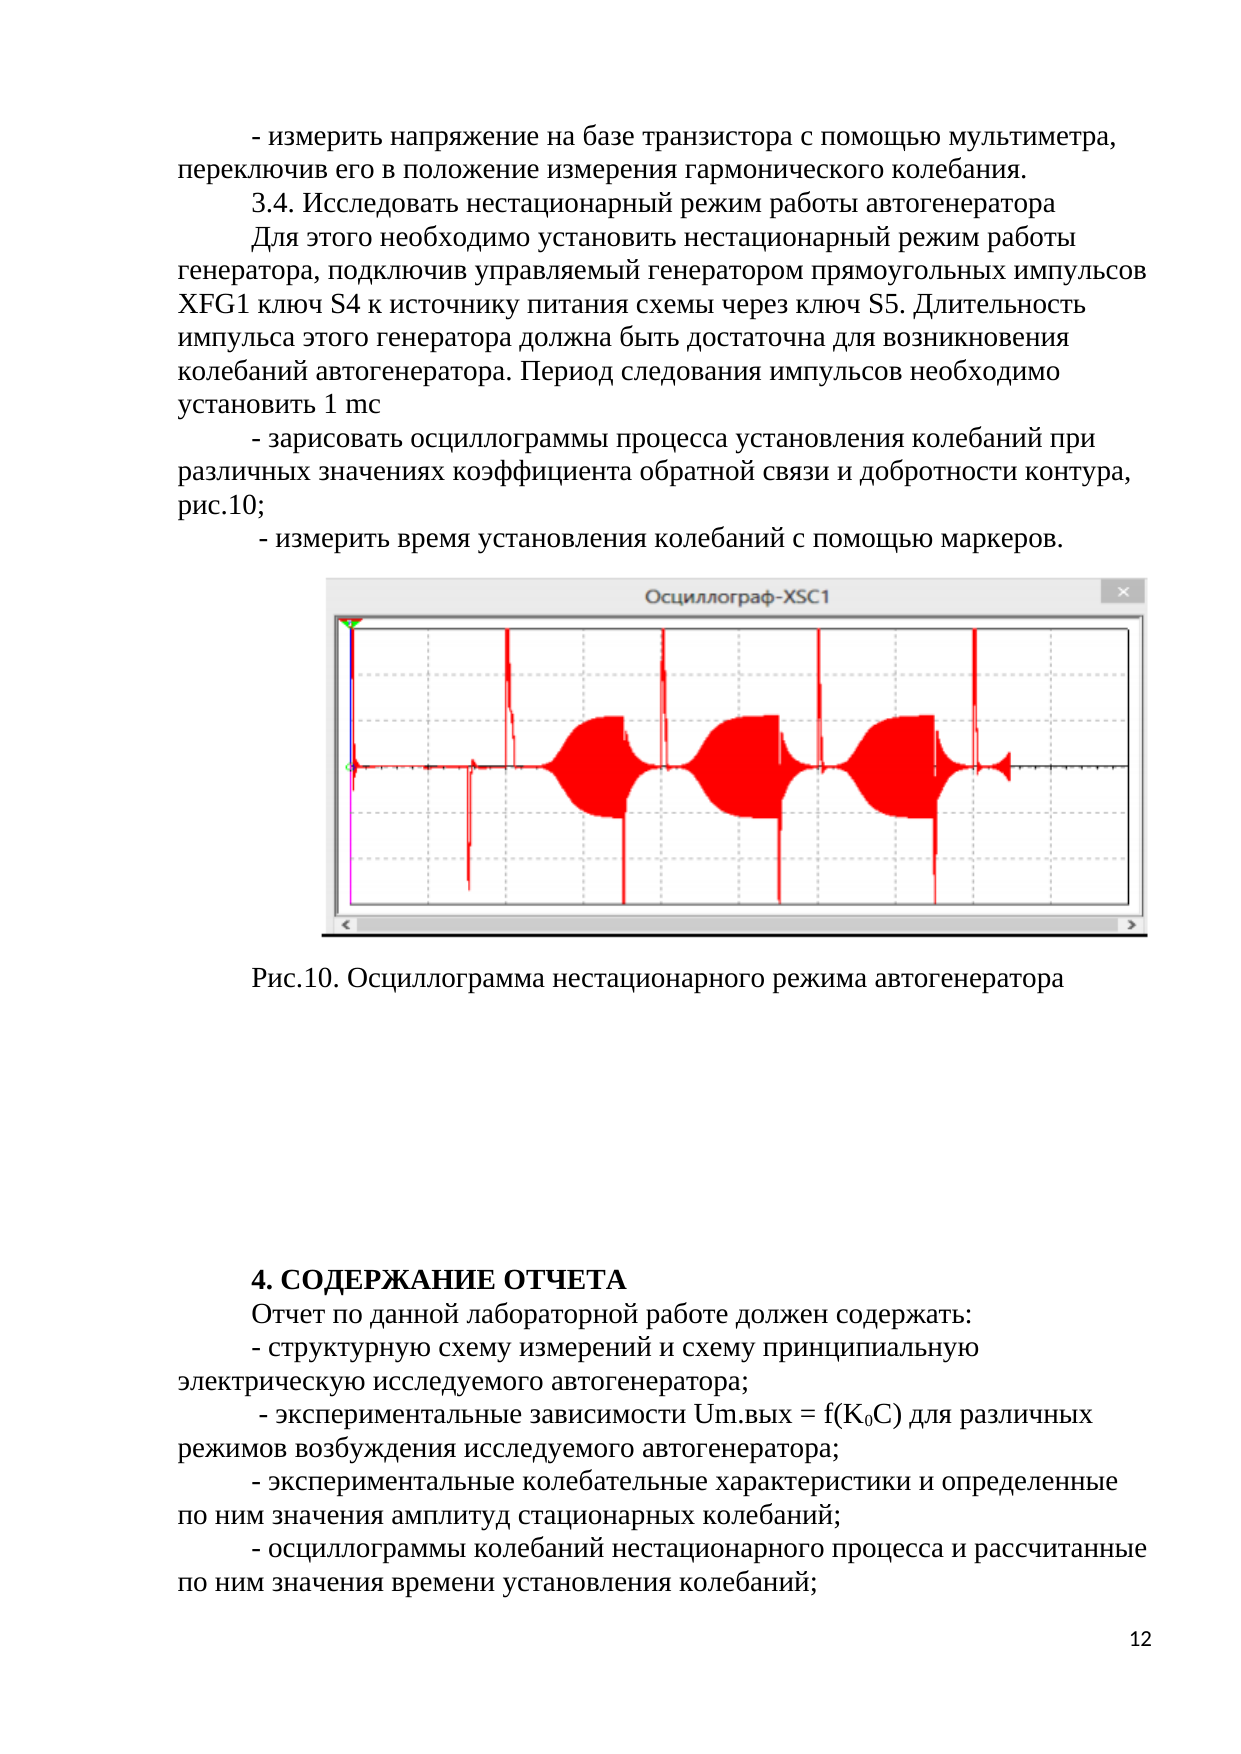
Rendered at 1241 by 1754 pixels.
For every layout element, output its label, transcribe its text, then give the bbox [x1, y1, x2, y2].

text Для этого необходимо установить нестационарный режим работы генератора, подключив управляемый генератором прямоугольных импульсов XFG1 ключ S4 к источнику питания схемы через ключ S5. Длительность импульса этого генератора должна быть достаточна для возникновения колебаний автогенератора. Период следования импульсов необходимо установить 1 mс [177, 219, 1152, 420]
text - осциллограммы колебаний нестационарного процесса и рассчитанные по ним значения времени установления колебаний; [177, 1531, 1152, 1598]
text - зарисовать осциллограммы процесса установления колебаний при различных значениях коэффициента обратной связи и добротности контура, рис.10; [177, 420, 1152, 521]
text 4. СОДЕРЖАНИЕ ОТЧЕТА [177, 1262, 1152, 1296]
text - измерить время установления колебаний с помощью маркеров. [177, 521, 1152, 554]
text - измерить напряжение на базе транзистора c помощью мультиметра, переключив его в положение измерения гармонического колебания. [177, 118, 1152, 185]
picture [251, 554, 1220, 961]
text Отчет по данной лабораторной работе должен содержать: [177, 1296, 1152, 1329]
text - экспериментальные колебательные характеристики и определенные по ним значения амплитуд стационарных колебаний; [177, 1463, 1152, 1531]
text 3.4. Исследовать нестационарный режим работы автогенератора [177, 185, 1152, 219]
text - экспериментальные зависимости Um.вых = f(K0C) для различных режимов возбуждения исследуемого автогенератора; [177, 1396, 1152, 1463]
text Рис.10. Осциллограмма нестационарного режима автогенератора [177, 960, 1152, 994]
text - структурную схему измерений и схему принципиальную электрическую исследуемого автогенератора; [177, 1329, 1152, 1396]
